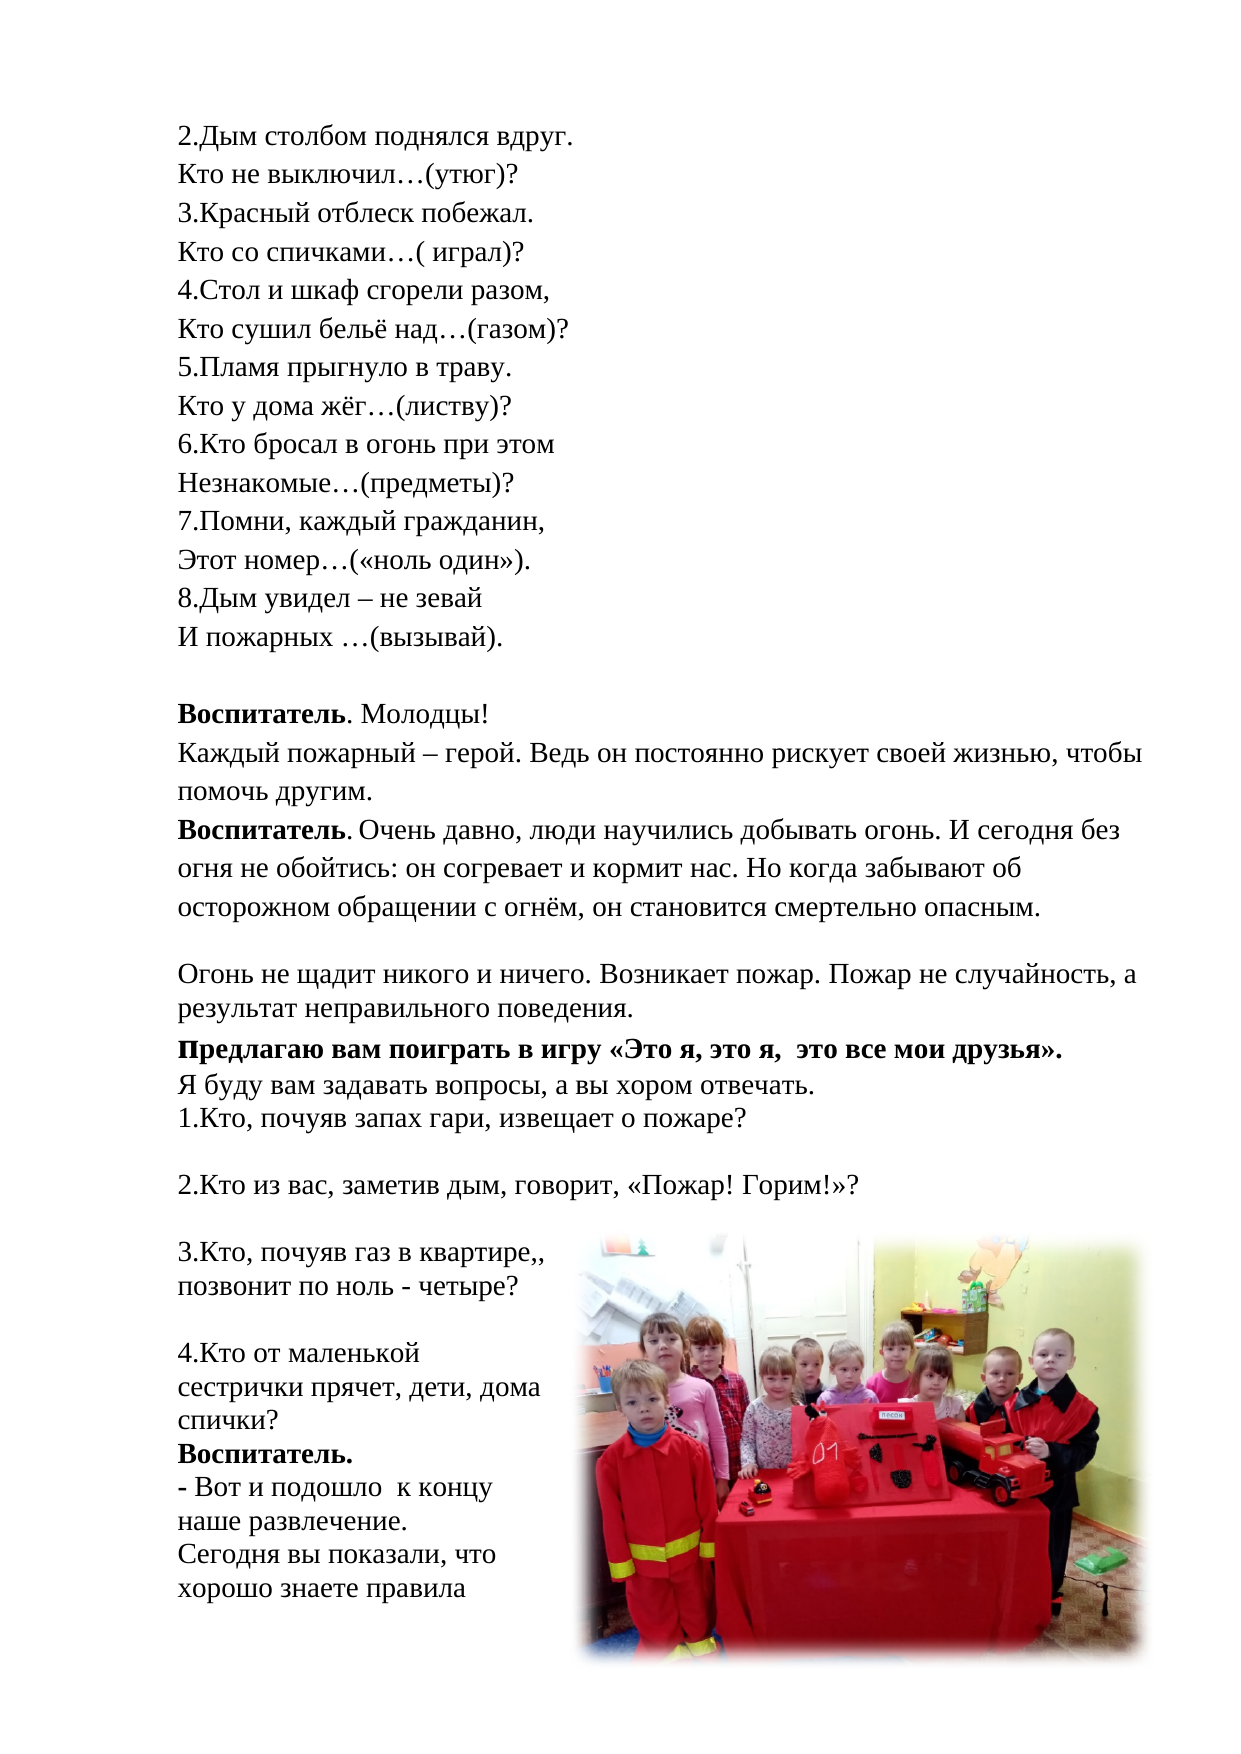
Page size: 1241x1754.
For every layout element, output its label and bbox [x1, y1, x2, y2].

text [177, 957, 1152, 1603]
picture [599, 1259, 1126, 1641]
text [177, 118, 1152, 922]
